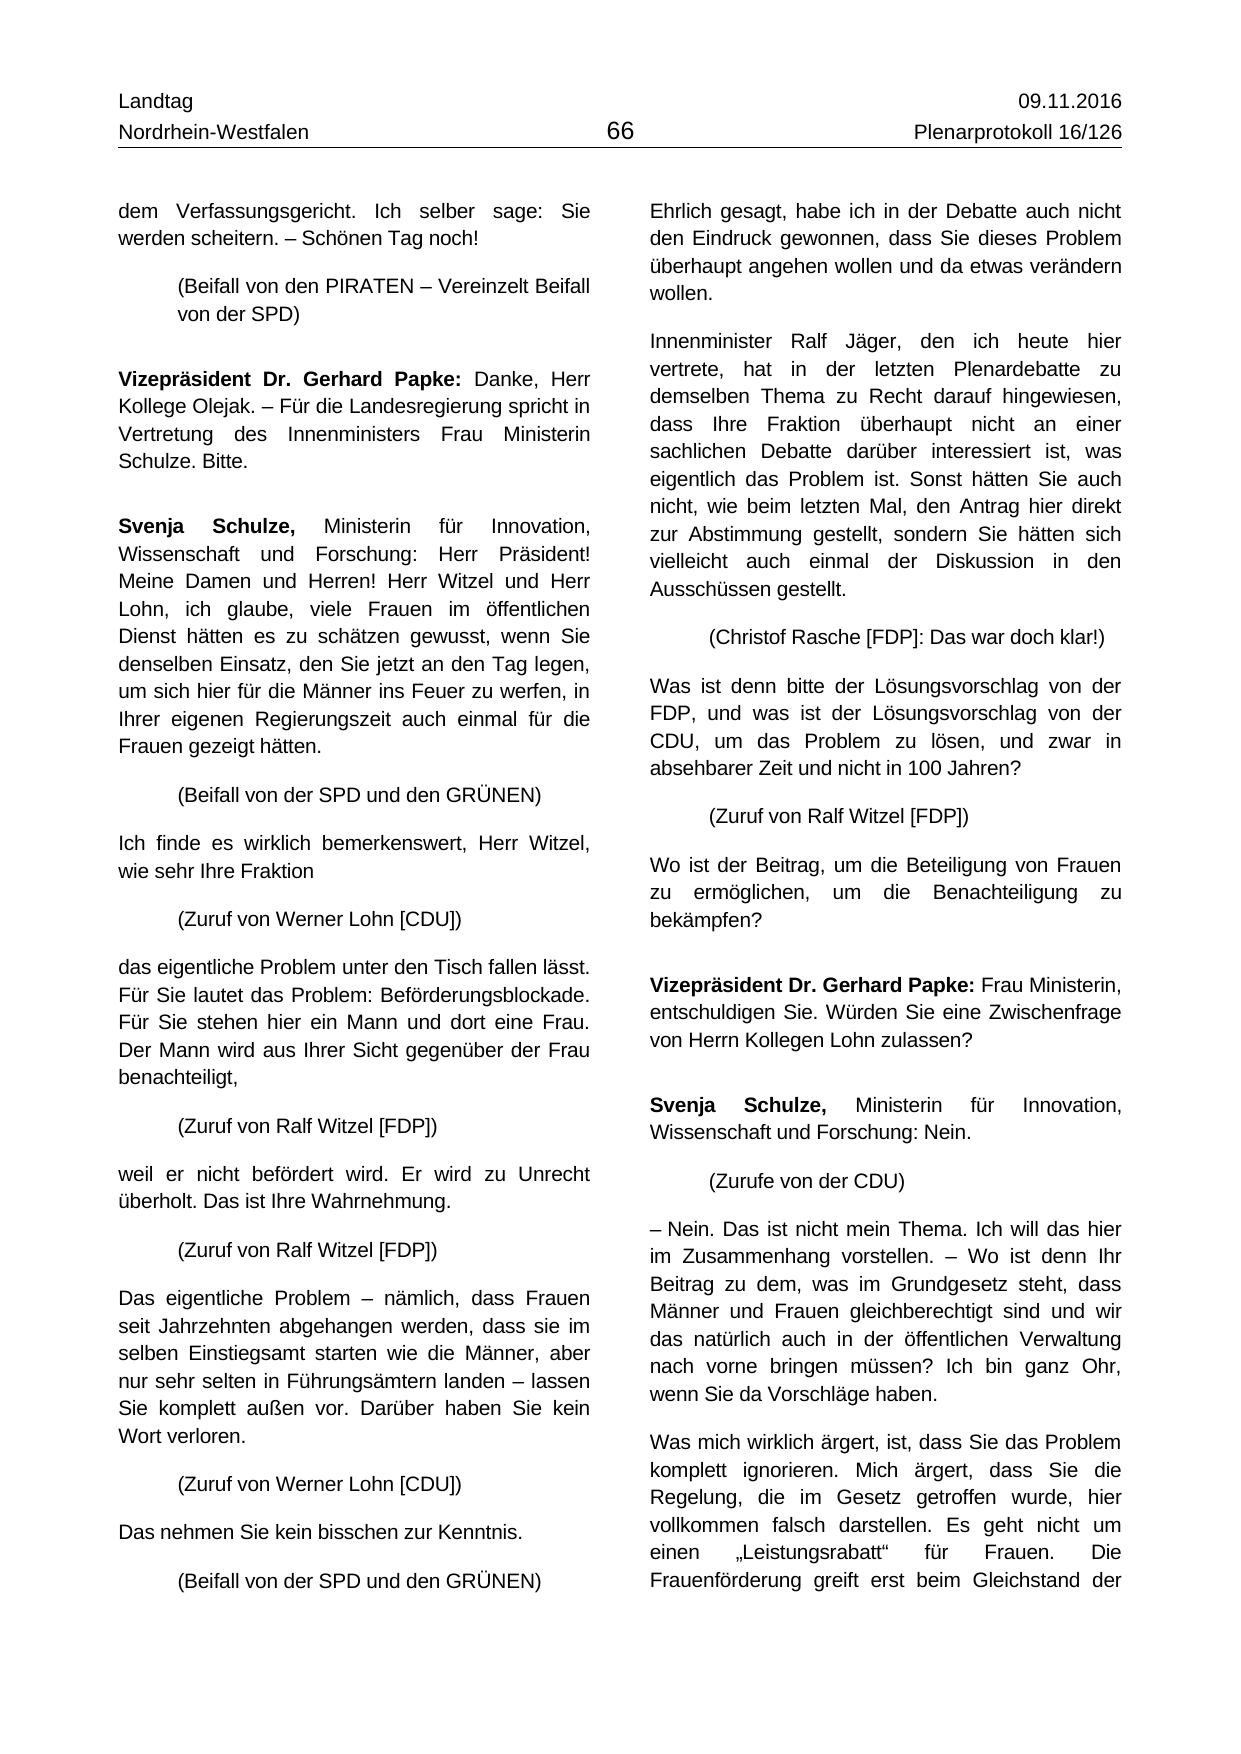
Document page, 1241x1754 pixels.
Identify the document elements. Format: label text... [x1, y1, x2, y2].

text (Beifall von den PIRATEN – Vereinzelt Beifall von der SPD) [177, 274, 591, 326]
text weil er nicht befördert wird. Er wird zu Unrecht überholt. Das ist Ihre Wahrnehmung. [118, 1162, 591, 1213]
text (Zuruf von Werner Lohn [CDU]) [177, 907, 591, 931]
text (Zuruf von Ralf Witzel [FDP]) [177, 1113, 591, 1137]
text Das eigentliche Problem – nämlich, dass Frauen seit Jahrzehnten abgehangen werden, dass sie im selben Einstiegsamt starten wie die Männer, aber nur sehr selten in Führungsämtern landen – lassen Sie komplett außen vor. Darüber haben Sie kein Wort verloren. [118, 1286, 591, 1447]
text das eigentliche Problem unter den Tisch fallen lässt. Für Sie lautet das Problem: Beförderungsblockade. Für Sie stehen hier ein Mann und dort eine Frau. Der Mann wird aus Ihrer Sicht gegenüber der Frau benachteiligt, [118, 955, 591, 1089]
text Vizepräsident Dr. Gerhard Papke: Frau Ministerin, entschuldigen Sie. Würden Sie eine Zwischenfrage von Herrn Kollegen Lohn zulassen? [649, 973, 1122, 1052]
text – Nein. Das ist nicht mein Thema. Ich will das hier im Zusammenhang vorstellen. – Wo ist denn Ihr Beitrag zu dem, was im Grundgesetz steht, dass Männer und Frauen gleichberechtigt sind und wir das natürlich auch in der öffentlichen Verwaltung nach vorne bringen müssen? Ich bin ganz Ohr, wenn Sie da Vorschläge haben. [649, 1217, 1122, 1406]
text (Zuruf von Werner Lohn [CDU]) [177, 1472, 591, 1496]
text (Zuruf von Ralf Witzel [FDP]) [709, 804, 1122, 828]
text (Beifall von der SPD und den GRÜNEN) [177, 783, 591, 807]
text Wo ist der Beitrag, um die Beteiligung von Frauen zu ermöglichen, um die Benachteiligung zu bekämpfen? [649, 853, 1122, 932]
text Ich finde es wirklich bemerkenswert, Herr Witzel, wie sehr Ihre Fraktion [118, 831, 591, 882]
text (Zuruf von Ralf Witzel [FDP]) [177, 1238, 591, 1262]
text (Christof Rasche [FDP]: Das war doch klar!) [709, 625, 1122, 649]
text Ehrlich gesagt, habe ich in der Debatte auch nicht den Eindruck gewonnen, dass Sie dieses Problem überhaupt angehen wollen und da etwas verändern wollen. [649, 198, 1122, 305]
text Was ist denn bitte der Lösungsvorschlag von der FDP, und was ist der Lösungsvorschlag von der CDU, um das Problem zu lösen, und zwar in absehbarer Zeit und nicht in 100 Jahren? [649, 673, 1122, 780]
text (Zurufe von der CDU) [709, 1168, 1122, 1192]
text Vizepräsident Dr. Gerhard Papke: Danke, Herr Kollege Olejak. – Für die Landesregierung spricht in Vertretung des Innenministers Frau Ministerin Schulze. Bitte. [118, 367, 591, 473]
text Svenja Schulze, Ministerin für Innovation, Wissenschaft und Forschung: Herr Präsident! Meine Damen und Herren! Herr Witzel und Herr Lohn, ich glaube, viele Frauen im öffentlichen Dienst hätten es zu schätzen gewusst, wenn Sie denselben Einsatz, den Sie jetzt an den Tag legen, um sich hier für die Männer ins Feuer zu werfen, in Ihrer eigenen Regierungszeit auch einmal für die Frauen gezeigt hätten. [118, 514, 591, 758]
text Svenja Schulze, Ministerin für Innovation, Wissenschaft und Forschung: Nein. [649, 1093, 1122, 1144]
text (Beifall von der SPD und den GRÜNEN) [177, 1568, 591, 1592]
text Das nehmen Sie kein bisschen zur Kenntnis. [118, 1520, 591, 1544]
text Innenminister Ralf Jäger, den ich heute hier vertrete, hat in der letzten Plenardebatte zu demselben Thema zu Recht darauf hingewiesen, dass Ihre Fraktion überhaupt nicht an einer sachlichen Debatte darüber interessiert ist, was eigentlich das Problem ist. Sonst hätten Sie auch nicht, wie beim letzten Mal, den Antrag hier direkt zur Abstimmung gestellt, sondern Sie hätten sich vielleicht auch einmal der Diskussion in den Ausschüssen gestellt. [649, 329, 1122, 601]
